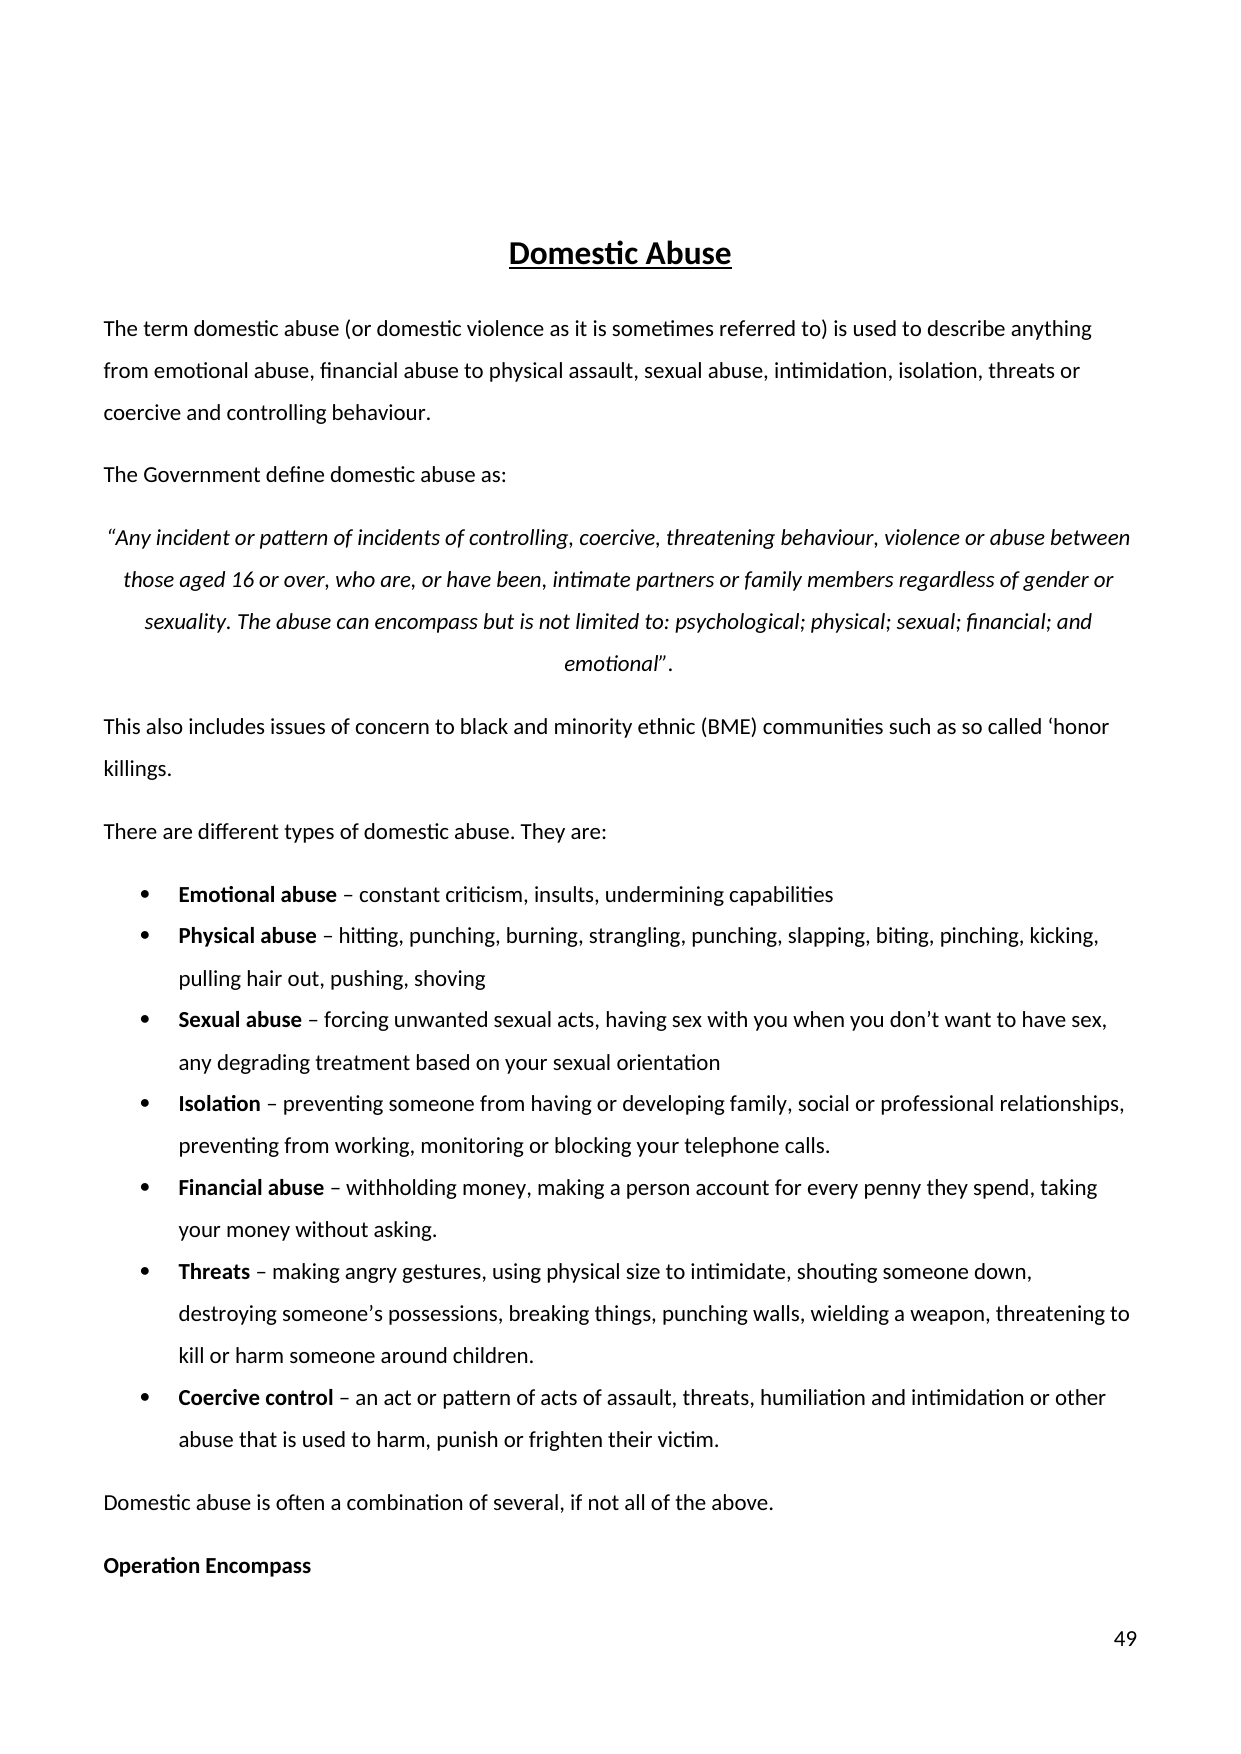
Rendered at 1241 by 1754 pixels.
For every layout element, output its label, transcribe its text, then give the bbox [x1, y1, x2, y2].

text The term domestic abuse (or domestic violence as it is sometimes referred to) is used to describe anything from emotional abuse, financial abuse to physical assault, sexual abuse, intimidation, isolation, threats or coercive and controlling behaviour. [103, 314, 1137, 426]
list Isolation – preventing someone from having or developing family, social or professional relationships, preventing from working, monitoring or blocking your telephone calls. [141, 1089, 1137, 1159]
list Threats – making angry gestures, using physical size to intimidate, shouting someone down, destroying someone’s possessions, breaking things, punching walls, wielding a weapon, threatening to kill or harm someone around children. [141, 1257, 1137, 1369]
list Sexual abuse – forcing unwanted sexual acts, having sex with you when you don’t want to have sex, any degrading treatment based on your sexual orientation [141, 1006, 1137, 1076]
text Domestic abuse is often a combination of several, if not all of the above. [103, 1488, 1137, 1516]
text Operation Encompass [103, 1551, 1137, 1579]
list Coercive control – an act or pattern of acts of assault, threats, humiliation and intimidation or other abuse that is used to harm, punish or frighten their victim. [141, 1383, 1137, 1453]
list Financial abuse – withholding money, making a person account for every penny they spend, taking your money without asking. [141, 1173, 1137, 1243]
text There are different types of domestic abuse. They are: [103, 817, 1137, 845]
list Emotional abuse – constant criticism, insults, undermining capabilities [141, 880, 1137, 908]
list Physical abuse – hitting, punching, burning, strangling, punching, slapping, biting, pinching, kicking, pulling hair out, pushing, shoving [141, 922, 1137, 992]
text “Any incident or pattern of incidents of controlling, coercive, threatening behaviour, violence or abuse between those aged 16 or over, who are, or have been, intimate partners or family members regardless of gender or sexuality. The abuse can encompass but is not limited to: psychological; physical; sexual; financial; and emotional”. [103, 523, 1137, 677]
text Domestic Abuse [103, 232, 1137, 273]
text This also includes issues of concern to black and minority ethnic (BME) communities such as so called ‘honor killings. [103, 712, 1137, 782]
text The Government define domestic abuse as: [103, 461, 1137, 488]
